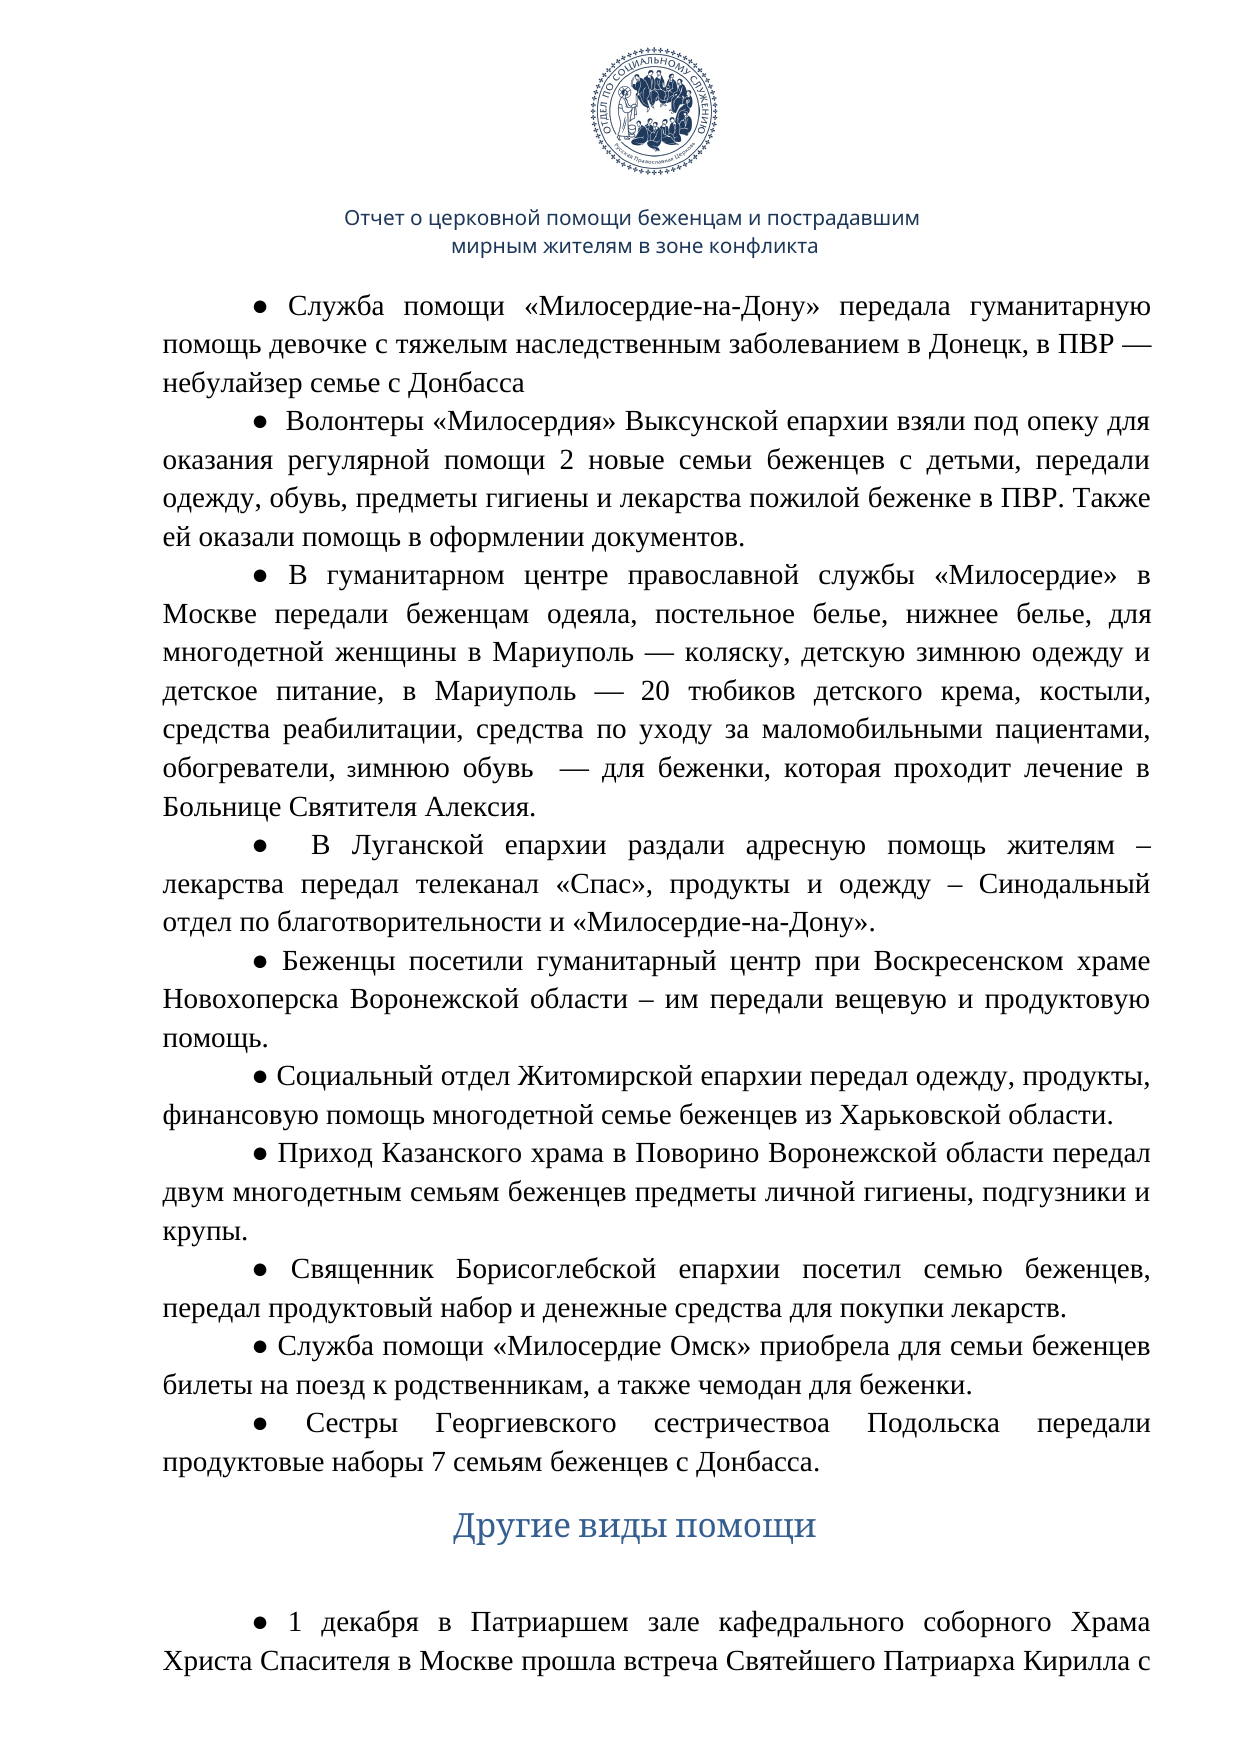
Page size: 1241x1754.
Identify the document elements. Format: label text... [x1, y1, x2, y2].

text ● Приход Казанского храма в Поворино Воронежской области передал двум многодетным семьям беженцев предметы личной гигиены, подгузники и крупы. [162, 1136, 1152, 1246]
subtitle Другие виды помощи [118, 1507, 1152, 1546]
text ● Социальный отдел Житомирской епархии передал одежду, продукты, финансовую помощь многодетной семье беженцев из Харьковской области. [162, 1058, 1152, 1131]
text ● Служба помощи «Милосердие Омск» приобрела для семьи беженцев билеты на поезд к родственникам, а также чемодан для беженки. [162, 1328, 1152, 1400]
text ● Беженцы посетили гуманитарный центр при Воскресенском храме Новохоперска Воронежской области – им передали вещевую и продуктовую помощь. [162, 943, 1152, 1053]
text ● В гуманитарном центре православной службы «Милосердие» в Москве передали беженцам одеяла, постельное белье, нижнее белье, для многодетной женщины в Мариуполь — коляску, детскую зимнюю одежду и детское питание, в Мариуполь — 20 тюбиков детского крема, костыли, средства реабилитации, средства по уходу за маломобильными пациентами, обогреватели, зимнюю обувь — для беженки, которая проходит лечение в Больнице Святителя Алексия. [162, 557, 1152, 822]
text ● Священник Борисоглебской епархии посетил семью беженцев, передал продуктовый набор и денежные средства для покупки лекарств. [162, 1251, 1152, 1323]
text ● В Луганской епархии раздали адресную помощь жителям – лекарства передал телеканал «Спас», продукты и одежду – Синодальный отдел по благотворительности и «Милосердие-на-Дону». [162, 827, 1152, 938]
text ● Волонтеры «Милосердия» Выксунской епархии взяли под опеку для оказания регулярной помощи 2 новые семьи беженцев с детьми, передали одежду, обувь, предметы гигиены и лекарства пожилой беженке в ПВР. Также ей оказали помощь в оформлении документов. [162, 403, 1152, 552]
text ● Служба помощи «Милосердие-на-Дону» передала гуманитарную помощь девочке с тяжелым наследственным заболеванием в Донецк, в ПВР — небулайзер семье с Донбасса [162, 288, 1152, 398]
picture [590, 47, 718, 175]
text ● Сестры Георгиевского сестричествоа Подольска передали продуктовые наборы 7 семьям беженцев с Донбасса. [162, 1405, 1152, 1477]
